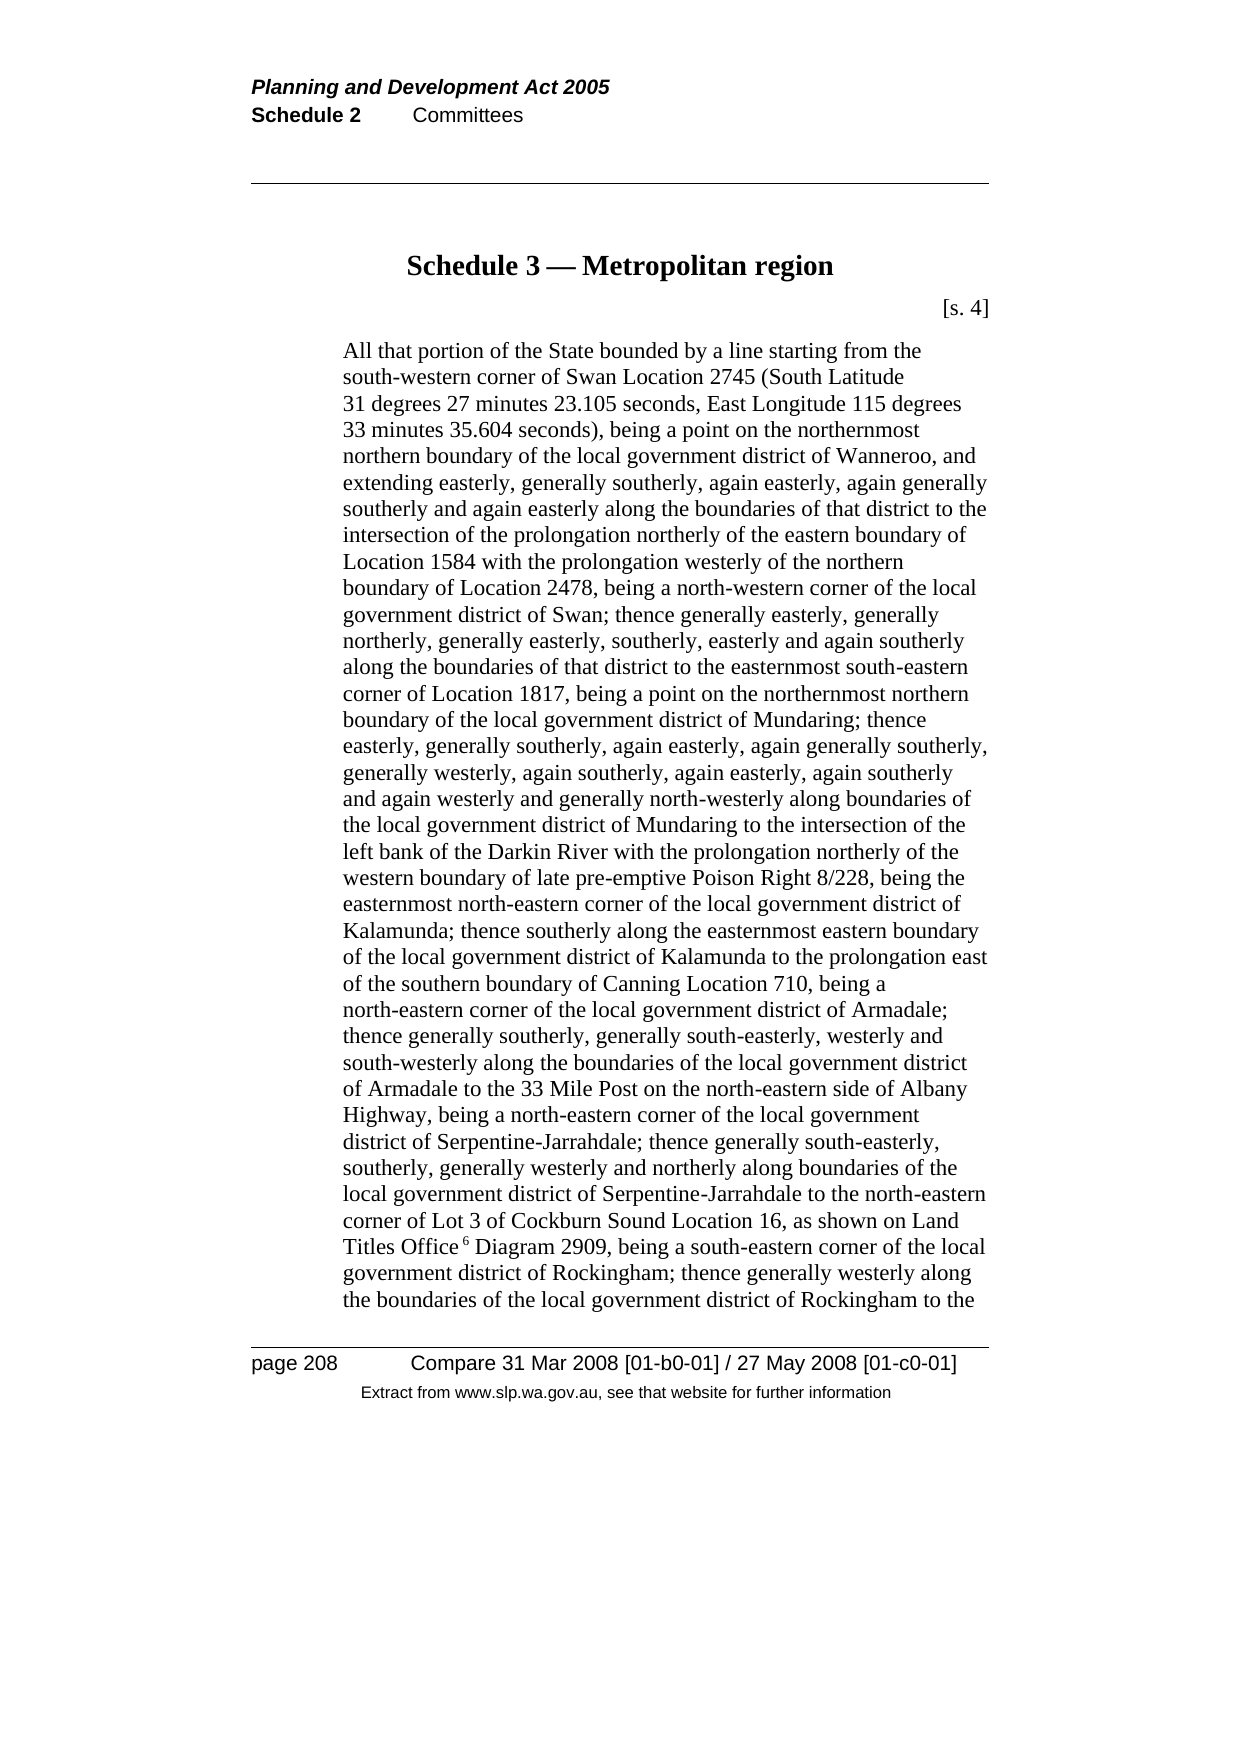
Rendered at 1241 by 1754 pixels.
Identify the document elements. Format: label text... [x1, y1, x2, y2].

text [251, 337, 989, 1312]
subtitle Schedule 3 — Metropolitan region [251, 248, 989, 282]
text [s. 4] [251, 294, 989, 320]
